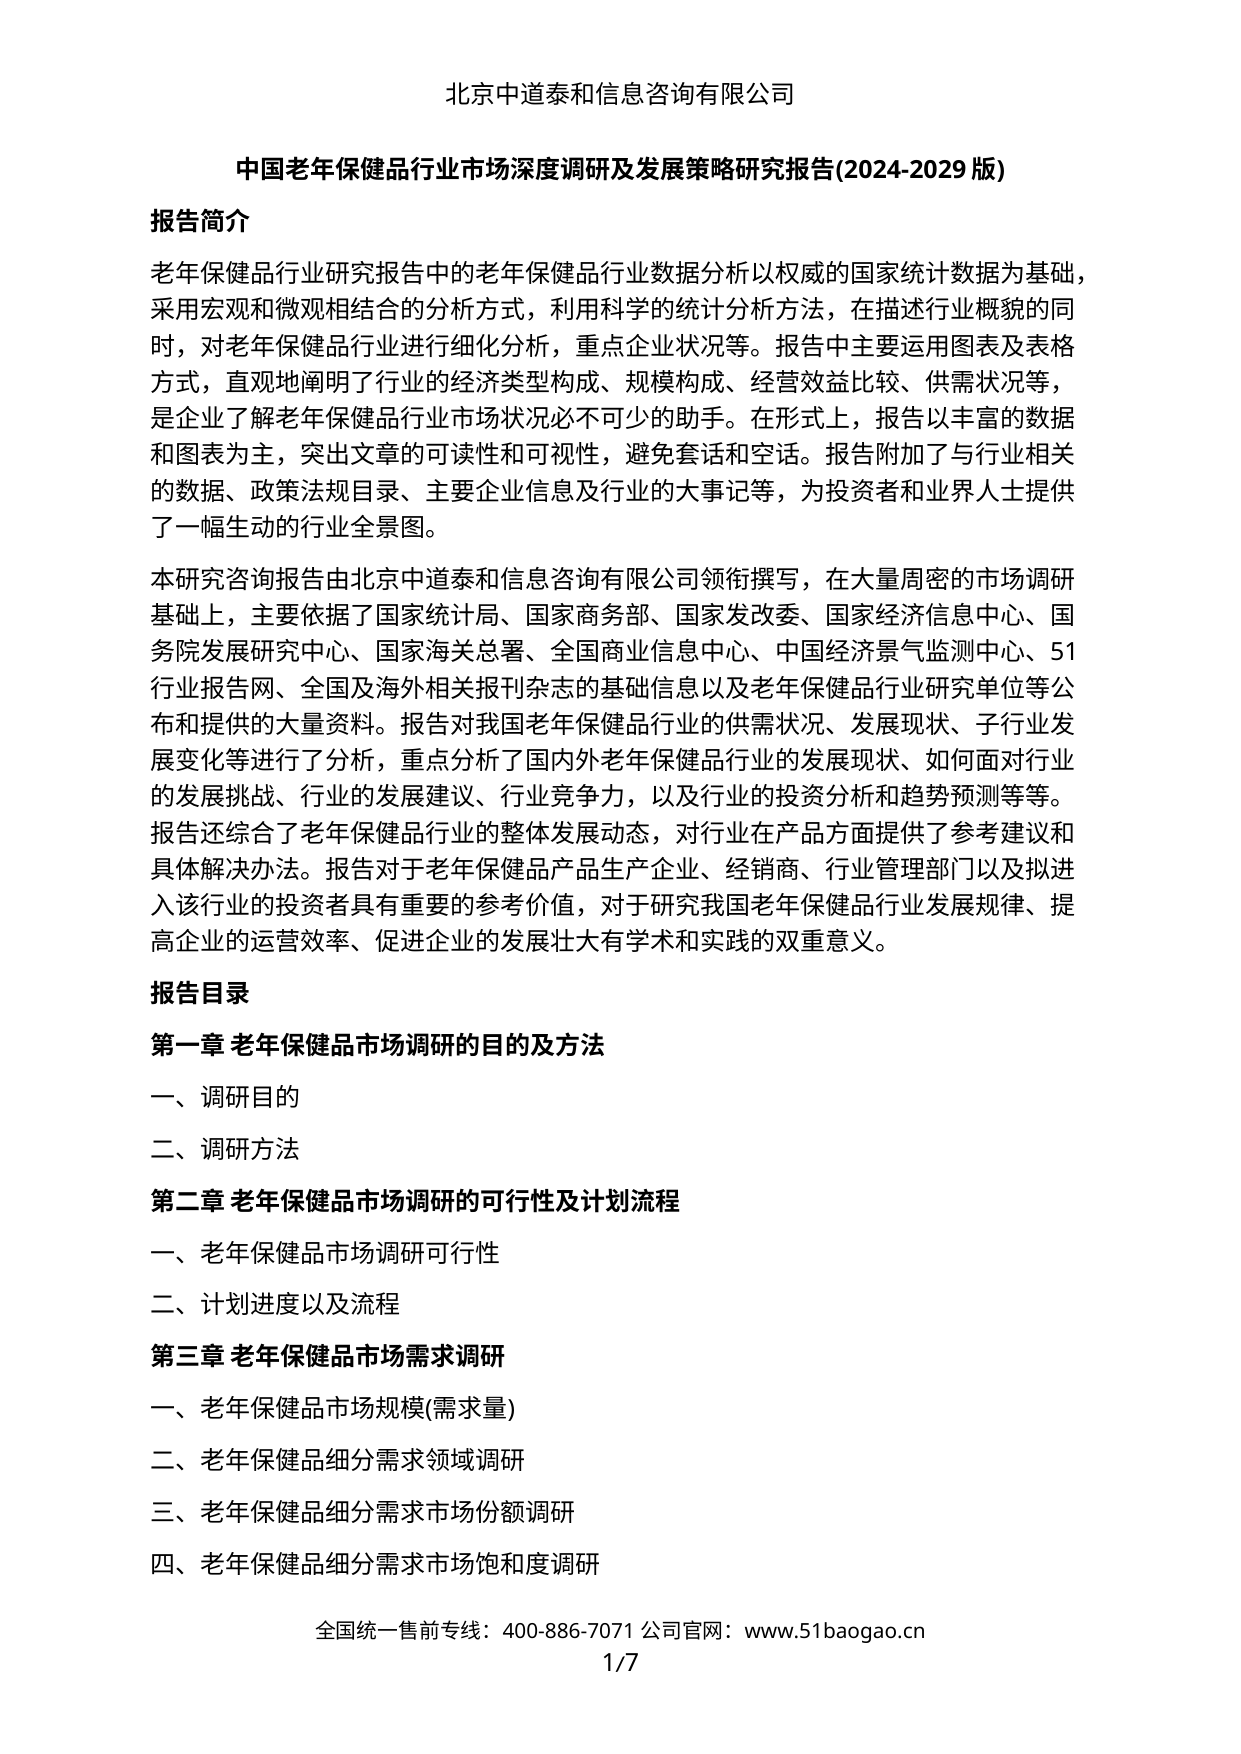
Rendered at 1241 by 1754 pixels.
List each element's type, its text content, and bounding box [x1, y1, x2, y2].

text 第三章 老年保健品市场需求调研 [150, 1337, 1090, 1373]
text 本研究咨询报告由北京中道泰和信息咨询有限公司领衔撰写，在大量周密的市场调研基础上，主要依据了国家统计局、国家商务部、国家发改委、国家经济信息中心、国务院发展研究中心、国家海关总署、全国商业信息中心、中国经济景气监测中心、51行业报告网、全国及海外相关报刊杂志的基础信息以及老年保健品行业研究单位等公布和提供的大量资料。报告对我国老年保健品行业的供需状况、发展现状、子行业发展变化等进行了分析，重点分析了国内外老年保健品行业的发展现状、如何面对行业的发展挑战、行业的发展建议、行业竞争力，以及行业的投资分析和趋势预测等等。报告还综合了老年保健品行业的整体发展动态，对行业在产品方面提供了参考建议和具体解决办法。报告对于老年保健品产品生产企业、经销商、行业管理部门以及拟进入该行业的投资者具有重要的参考价值，对于研究我国老年保健品行业发展规律、提高企业的运营效率、促进企业的发展壮大有学术和实践的双重意义。 [150, 559, 1090, 958]
text 一、老年保健品市场调研可行性 [150, 1233, 1090, 1269]
text 一、调研目的 [150, 1077, 1090, 1114]
text 二、老年保健品细分需求领域调研 [150, 1441, 1090, 1477]
text 中国老年保健品行业市场深度调研及发展策略研究报告(2024-2029版) [150, 150, 1090, 186]
text 报告目录 [150, 974, 1090, 1010]
text 四、老年保健品细分需求市场饱和度调研 [150, 1544, 1090, 1581]
text 老年保健品行业研究报告中的老年保健品行业数据分析以权威的国家统计数据为基础，采用宏观和微观相结合的分析方式，利用科学的统计分析方法，在描述行业概貌的同时，对老年保健品行业进行细化分析，重点企业状况等。报告中主要运用图表及表格方式，直观地阐明了行业的经济类型构成、规模构成、经营效益比较、供需状况等，是企业了解老年保健品行业市场状况必不可少的助手。在形式上，报告以丰富的数据和图表为主，突出文章的可读性和可视性，避免套话和空话。报告附加了与行业相关的数据、政策法规目录、主要企业信息及行业的大事记等，为投资者和业界人士提供了一幅生动的行业全景图。 [150, 254, 1090, 544]
text 二、计划进度以及流程 [150, 1285, 1090, 1321]
text 第二章 老年保健品市场调研的可行性及计划流程 [150, 1181, 1090, 1217]
text 二、调研方法 [150, 1129, 1090, 1166]
text 报告简介 [150, 202, 1090, 238]
text 第一章 老年保健品市场调研的目的及方法 [150, 1026, 1090, 1062]
text 三、老年保健品细分需求市场份额调研 [150, 1492, 1090, 1529]
text 一、老年保健品市场规模(需求量) [150, 1389, 1090, 1425]
